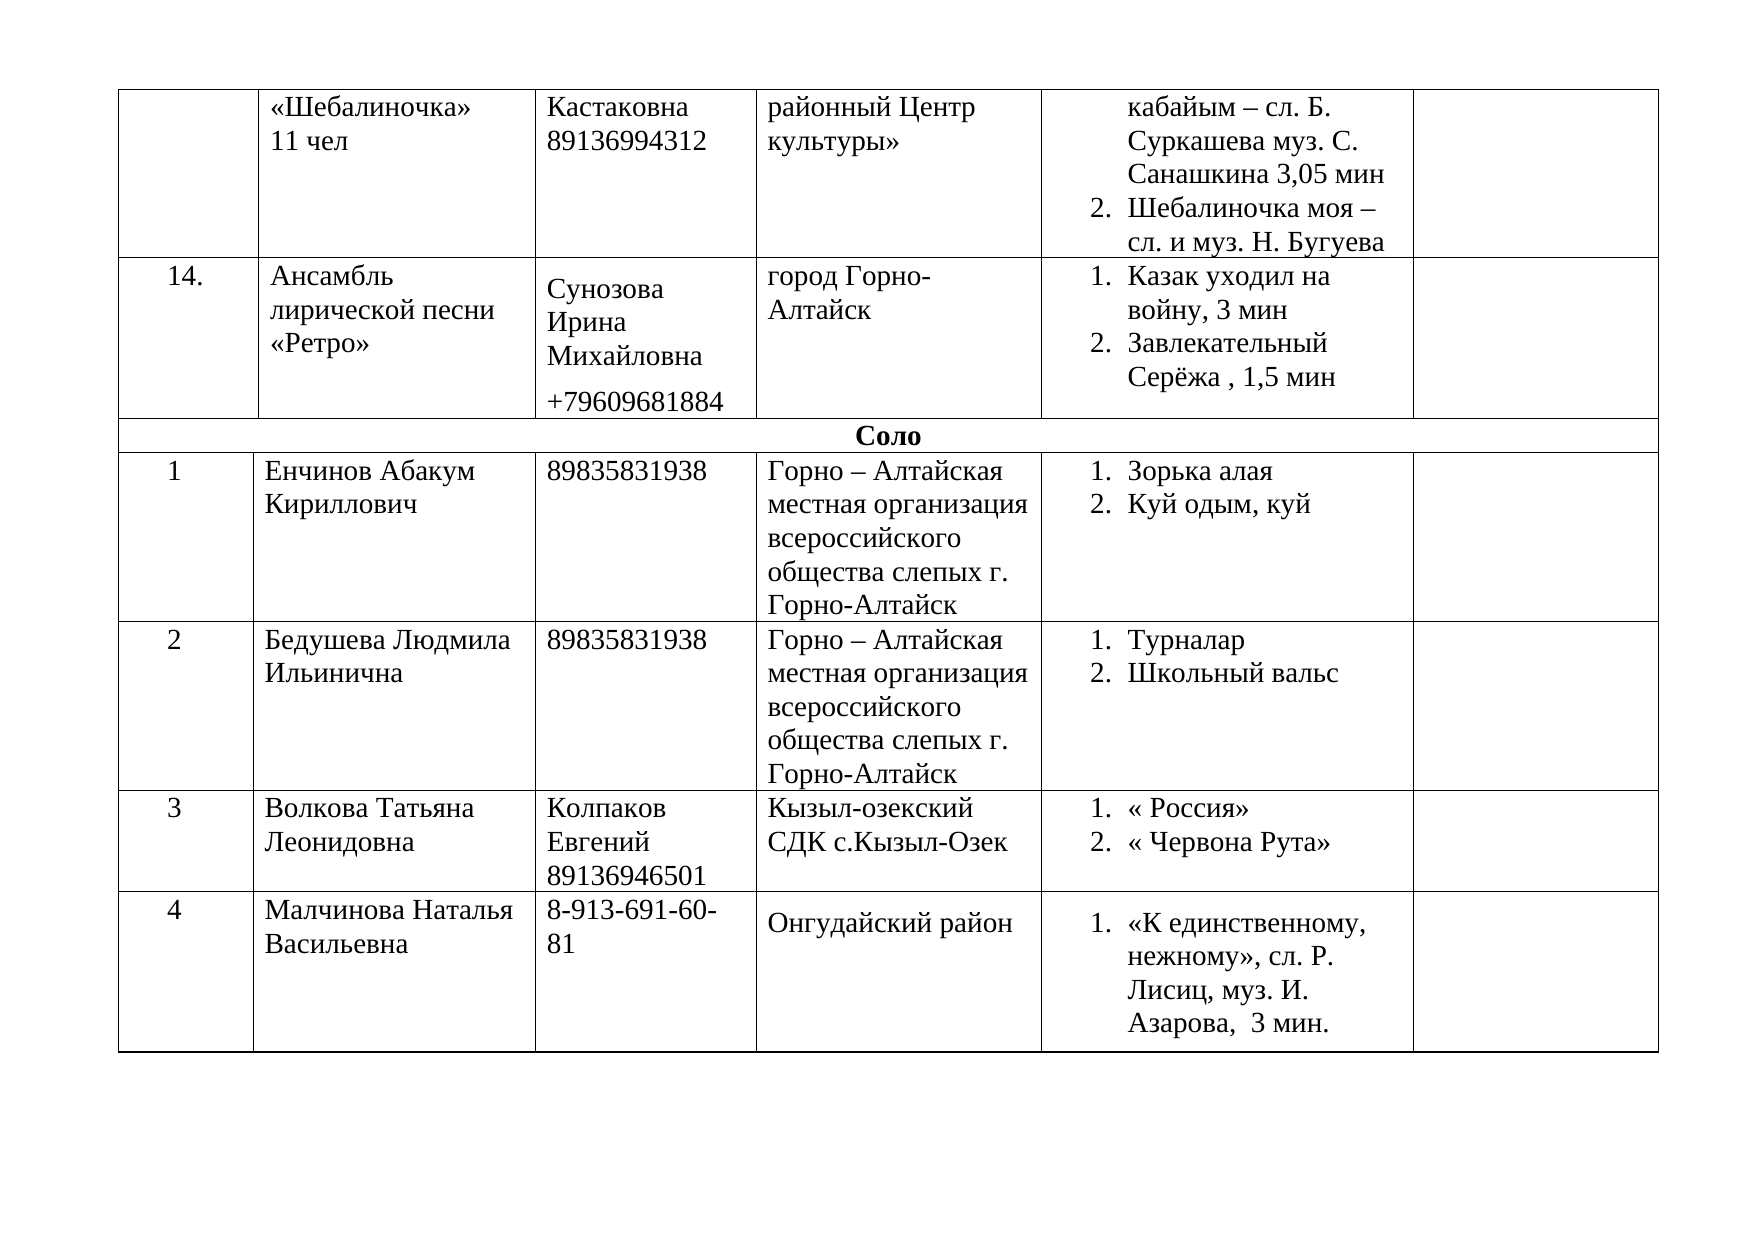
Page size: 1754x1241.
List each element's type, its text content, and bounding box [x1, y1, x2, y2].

table_cell Казак уходил на войну, 3 мин Завлекательный Серёжа , 1,5 мин [1042, 258, 1413, 417]
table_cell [757, 90, 1041, 257]
table_cell [1414, 791, 1658, 891]
table_cell [119, 258, 258, 417]
table_cell 89835831938 [536, 453, 756, 621]
table_cell [119, 791, 253, 891]
table_cell [1414, 453, 1658, 621]
table_cell Турналар Школьный вальс [1042, 622, 1413, 789]
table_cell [1042, 892, 1413, 1051]
table_cell Онгудайский район [757, 892, 1041, 1051]
table_cell Бедушева Людмила Ильинична [254, 622, 535, 789]
table_cell Кызыл-озекский СДК с.Кызыл-Озек [757, 791, 1041, 891]
table_cell [119, 622, 253, 789]
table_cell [259, 90, 535, 257]
table_cell Горно – Алтайская местная организация всероссийского общества слепых г. Горно-Алтайск [757, 453, 1041, 621]
table_cell Соло [119, 419, 1658, 452]
table_cell « Россия» « Червона Рута» [1042, 791, 1413, 891]
table_cell Зорька алая Куй одым, куй [1042, 453, 1413, 621]
table_cell [119, 892, 253, 1051]
table_cell 89835831938 [536, 622, 756, 789]
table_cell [536, 90, 756, 257]
table_cell Сунозова Ирина Михайловна +79609681884 [536, 258, 756, 417]
table_cell Горно – Алтайская местная организация всероссийского общества слепых г. Горно-Алтайск [757, 622, 1041, 789]
table_cell [1414, 892, 1658, 1051]
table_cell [1042, 90, 1413, 257]
table_cell Енчинов Абакум Кириллович [254, 453, 535, 621]
table_cell Волкова Татьяна Леонидовна [254, 791, 535, 891]
table_cell [119, 90, 258, 257]
table_cell [1414, 258, 1658, 417]
table_cell город Горно-Алтайск [757, 258, 1041, 417]
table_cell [254, 892, 535, 1051]
table_cell 8-913-691-60-81 [536, 892, 756, 1051]
table_cell [119, 453, 253, 621]
table_cell [1414, 90, 1658, 257]
table_cell Ансамбль лирической песни «Ретро» [259, 258, 535, 417]
table_cell [1414, 622, 1658, 789]
table_cell Колпаков Евгений 89136946501 [536, 791, 756, 891]
